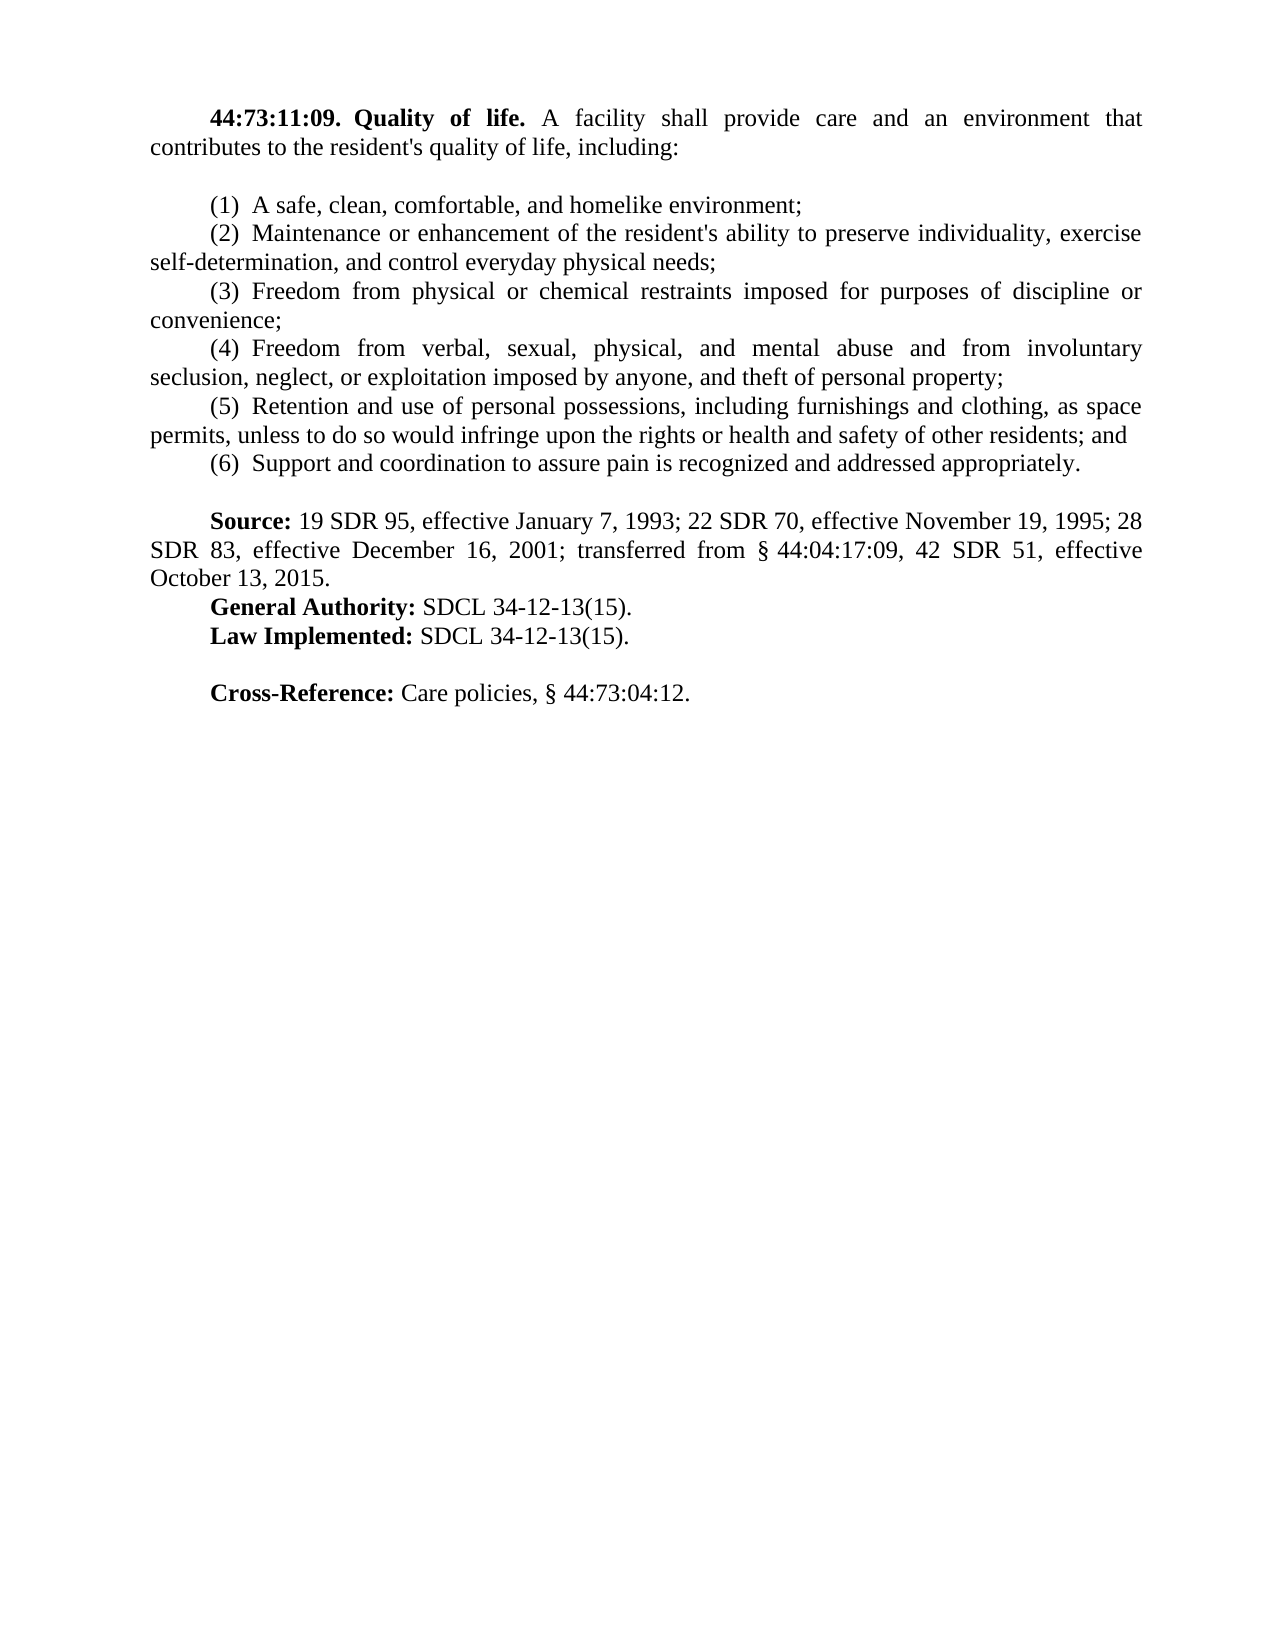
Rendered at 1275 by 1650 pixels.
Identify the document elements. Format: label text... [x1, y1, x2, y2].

text (4) Freedom from verbal, sexual, physical, and mental abuse and from involuntary seclusion, neglect, or exploitation imposed by anyone, and theft of personal property; [150, 333, 1143, 391]
text (5) Retention and use of personal possessions, including furnishings and clothing, as space permits, unless to do so would infringe upon the rights or health and safety of other residents; and [150, 391, 1143, 448]
text (3) Freedom from physical or chemical restraints imposed for purposes of discipline or convenience; [150, 276, 1143, 333]
text General Authority: SDCL 34-12-13(15). [150, 592, 1143, 621]
text 44:73:11:09. Quality of life. A facility shall provide care and an environment that contributes to the resident's quality of life, including: [150, 103, 1143, 161]
text Law Implemented: SDCL 34-12-13(15). [150, 621, 1143, 650]
text (1) A safe, clean, comfortable, and homelike environment; [150, 190, 1143, 218]
text Source: 19 SDR 95, effective January 7, 1993; 22 SDR 70, effective November 19, 1995; 28 SDR 83, effective December 16, 2001; transferred from § 44:04:17:09, 42 SDR 51, effective October 13, 2015. [150, 506, 1143, 592]
text (6) Support and coordination to assure pain is recognized and addressed appropriately. [150, 448, 1143, 477]
text Cross-Reference: Care policies, § 44:73:04:12. [150, 678, 1143, 707]
text (2) Maintenance or enhancement of the resident's ability to preserve individuality, exercise self-determination, and control everyday physical needs; [150, 218, 1143, 276]
